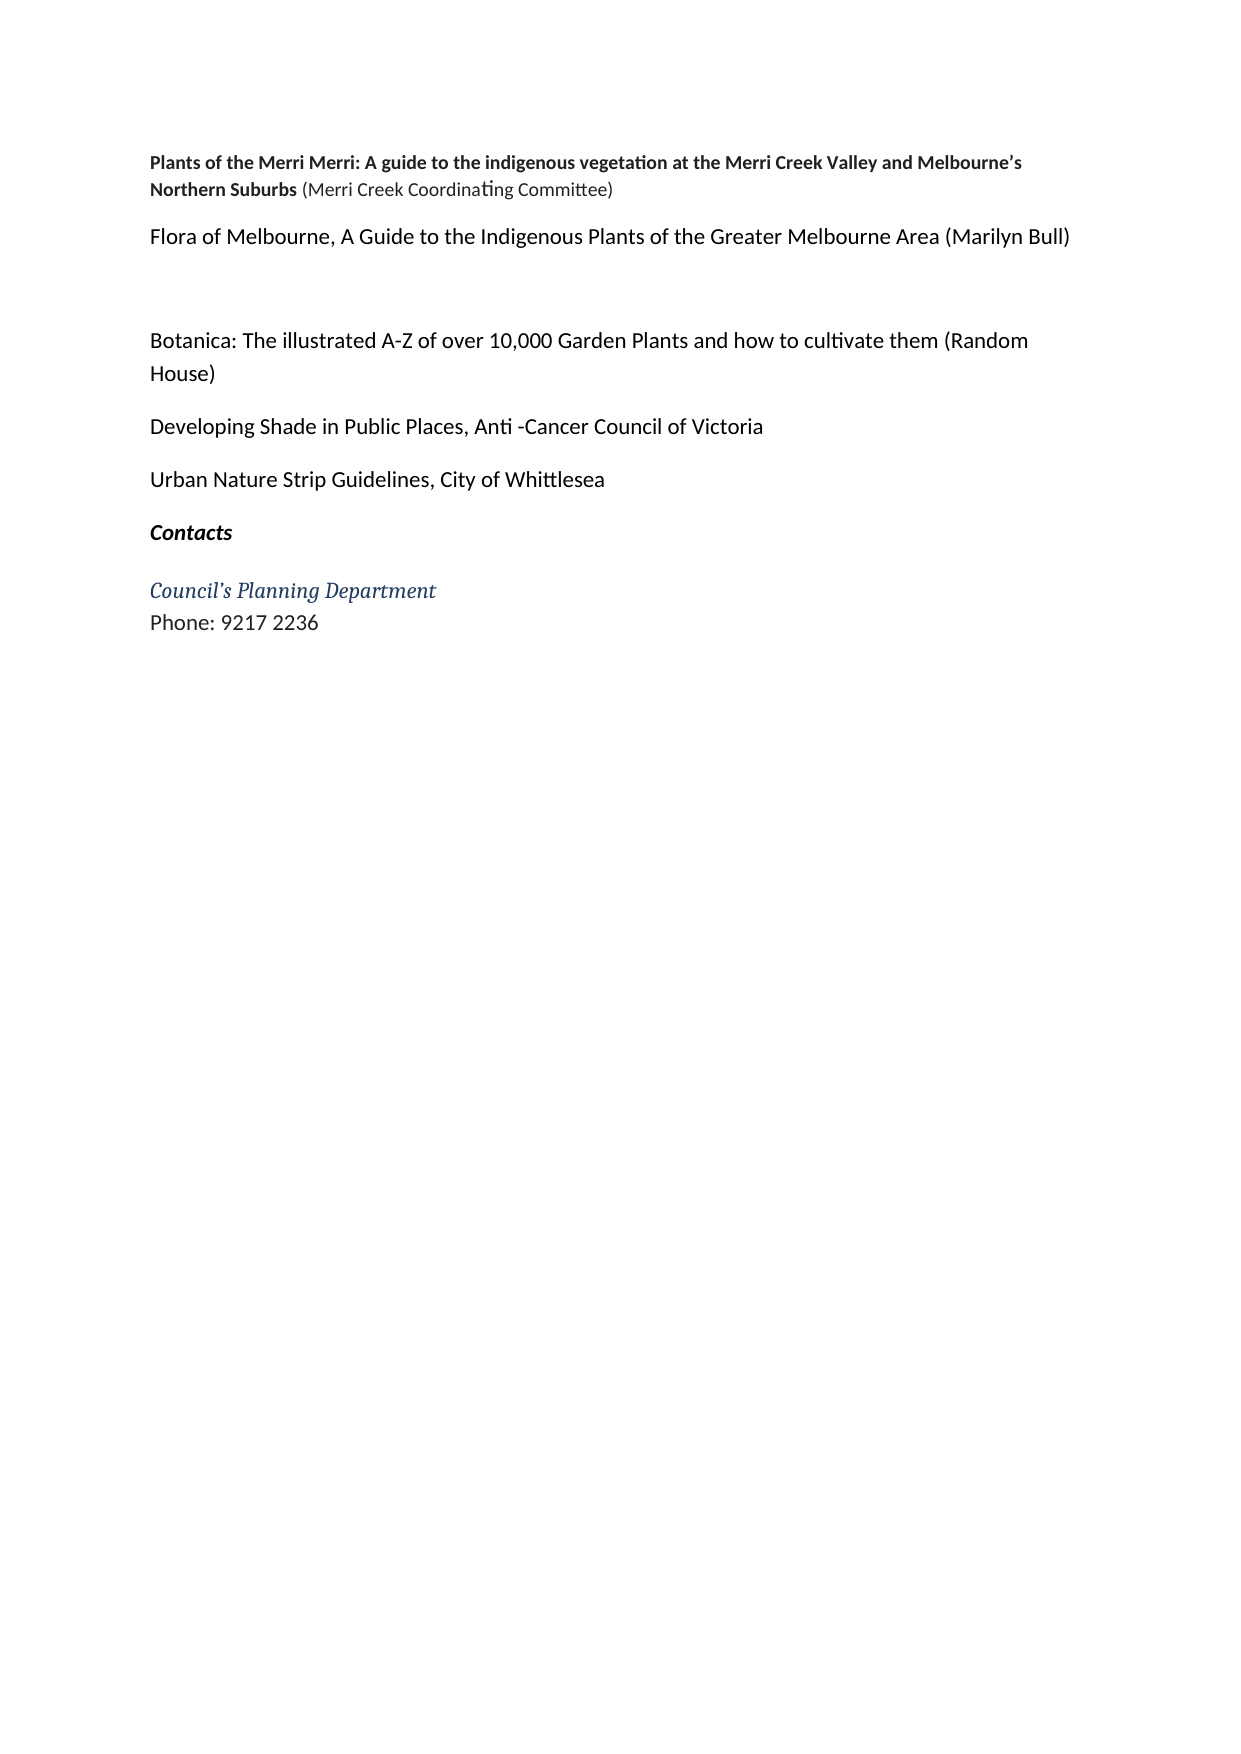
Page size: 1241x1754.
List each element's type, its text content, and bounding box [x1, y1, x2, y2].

text Plants of the Merri Merri: A guide to the indigenous vegetation at the Merri Creek Valley and Melbourne’s Northern Suburbs (Merri Creek Coordinating Committee) [150, 150, 1090, 202]
subtitle Council’s Planning Department [150, 578, 1090, 604]
text Developing Shade in Public Places, Anti -Cancer Council of Victoria [150, 412, 1090, 440]
text Flora of Melbourne, A Guide to the Indigenous Plants of the Greater Melbourne Area (Marilyn Bull) [150, 222, 1090, 251]
text Phone: 9217 2236 [150, 608, 1090, 636]
text Botanica: The illustrated A-Z of over 10,000 Garden Plants and how to cultivate them (Random House) [150, 327, 1090, 387]
text Urban Nature Strip Guidelines, City of Whittlesea [150, 465, 1090, 493]
subtitle Contacts [150, 518, 1090, 546]
